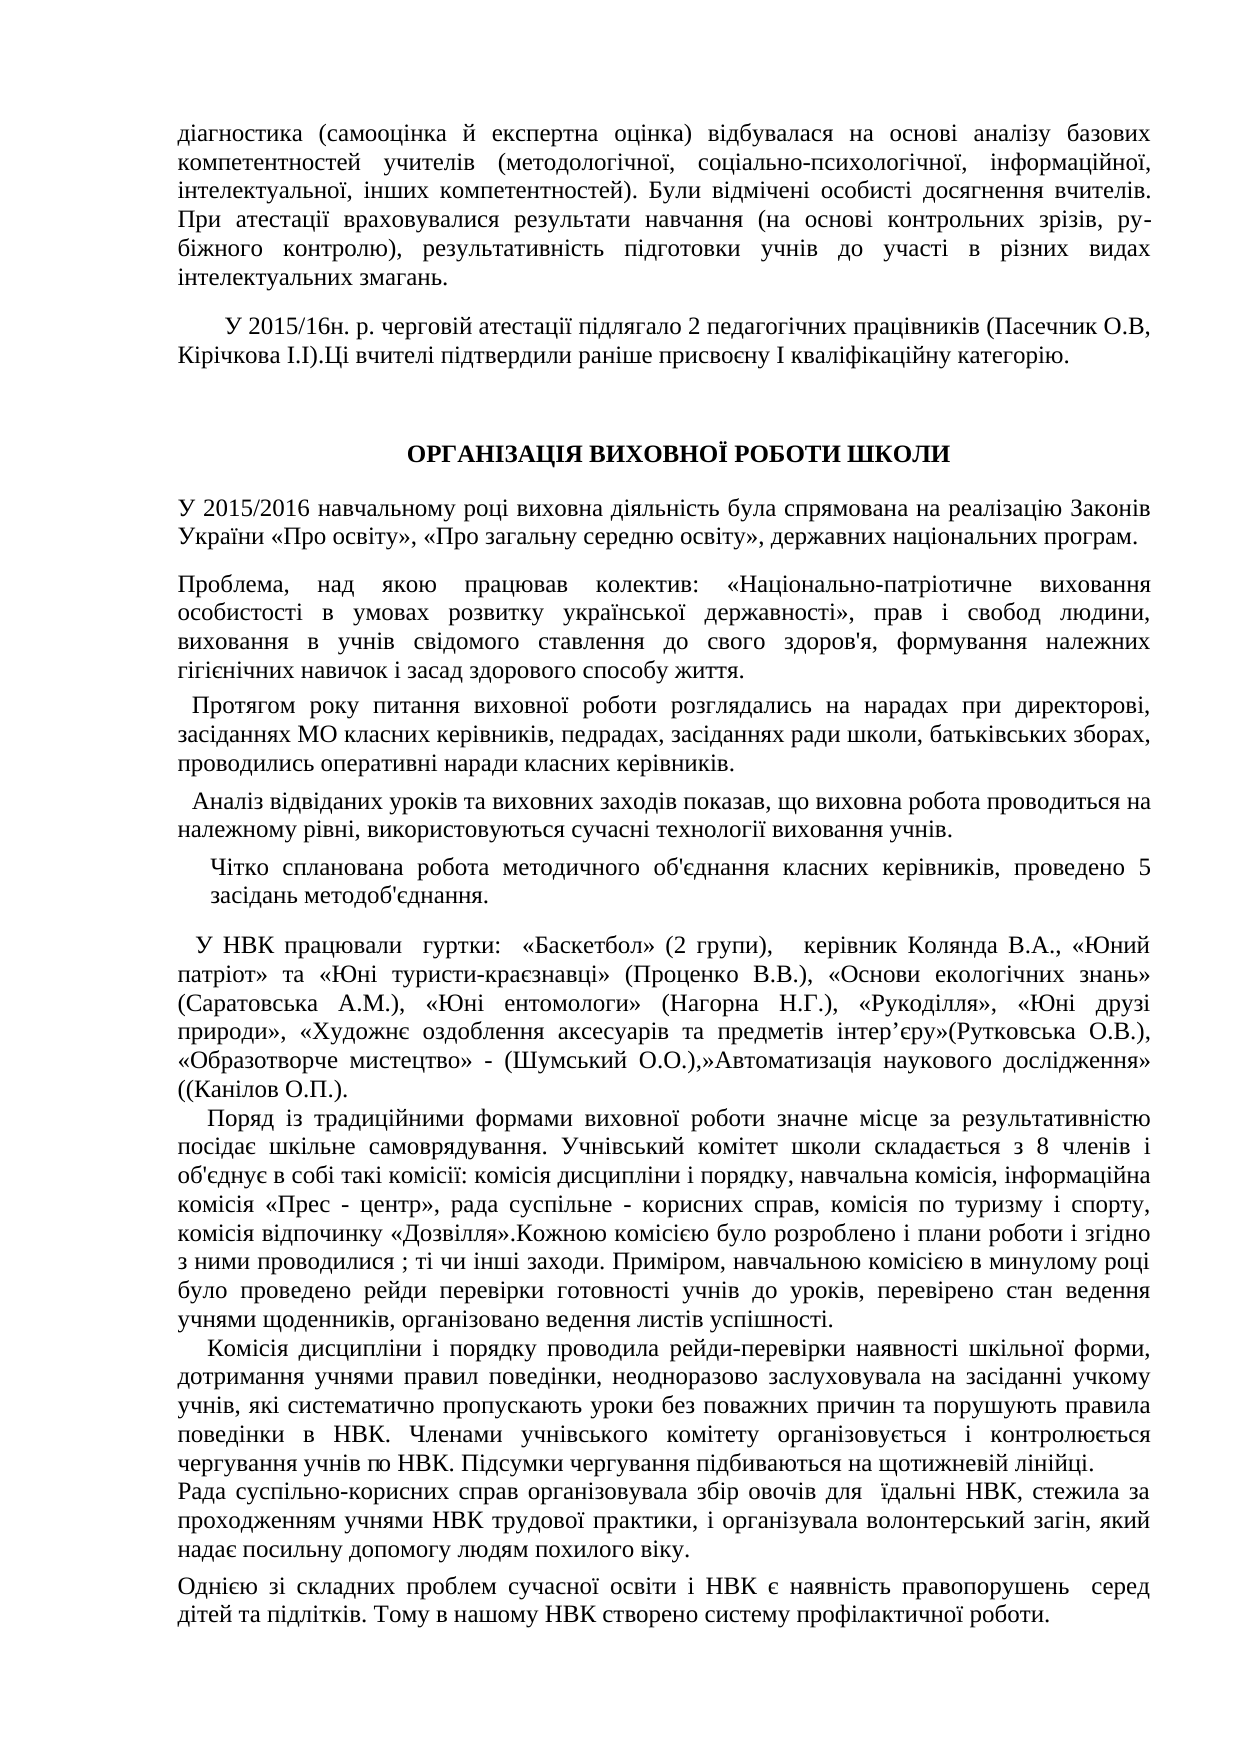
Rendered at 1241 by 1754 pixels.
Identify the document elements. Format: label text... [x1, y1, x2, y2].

text У 2015/16н. р. черговій атестації підлягало 2 педагогічних працівників (Пасечник О.В, Кірічкова І.І).Ці вчителі підтвердили раніше присвоєну І кваліфікаційну категорію. [177, 311, 1152, 369]
text Комісія дисципліни і порядку проводила рейди-перевірки наявності шкільної форми, дотримання учнями правил поведінки, неодноразово заслуховувала на засіданні учкому учнів, які систематично пропускають уроки без поважних причин та порушують правила поведінки в НВК. Членами учнівського комітету організовується і контролюється чергування учнів по НВК. Підсумки чергування підбиваються на щотижневій лінійці. [177, 1333, 1152, 1476]
text Однією зі складних проблем сучасної освіти і НВК є наявність правопорушень серед дітей та підлітків. Тому в нашому НВК створено систему профілактичної роботи. [177, 1571, 1152, 1628]
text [177, 118, 1152, 291]
text Проблема, над якою працював колектив: «Національно-патріотичне виховання особистості в умовах розвитку української державності», прав і свобод людини, виховання в учнів свідомого ставлення до свого здоров'я, формування належних гігієнічних навичок і засад здорового способу життя. [177, 569, 1152, 684]
text Поряд із традиційними формами виховної роботи значне місце за результативністю посідає шкільне самоврядування. Учнівський комітет школи складається з 8 членів і об'єднує в собі такі комісії: комісія дисципліни і порядку, навчальна комісія, інформаційна комісія «Прес - центр», рада суспільне - корисних справ, комісія по туризму і спорту, комісія відпочинку «Дозвілля».Кожною комісією було розроблено і плани роботи і згідно з ними проводилися ; ті чи інші заходи. Приміром, навчальною комісією в минулому році було проведено рейди перевірки готовності учнів до уроків, перевірено стан ведення учнями щоденників, організовано ведення листів успішності. [177, 1103, 1152, 1333]
text Рада суспільно-корисних справ організовувала збір овочів для їдальні НВК, стежила за проходженням учнями НВК трудової практики, і організувала волонтерський загін, який надає посильну допомогу людям похилого віку. [177, 1476, 1152, 1563]
text ОРГАНІЗАЦІЯ ВИХОВНОЇ РОБОТИ ШКОЛИ [205, 439, 1152, 468]
text Протягом року питання виховної роботи розглядались на нарадах при директорові, засіданнях МО класних керівників, педрадах, засіданнях ради школи, батьківських зборах, проводились оперативні наради класних керівників. [177, 691, 1152, 777]
text У 2015/2016 навчальному році виховна діяльність була спрямована на реалізацію Законів України «Про освіту», «Про загальну середню освіту», державних національних програм. [177, 493, 1152, 550]
text У НВК працювали гуртки: «Баскетбол» (2 групи), керівник Колянда В.А., «Юний патріот» та «Юні туристи-краєзнавці» (Проценко В.В.), «Основи екологічних знань» (Саратовська А.М.), «Юні ентомологи» (Нагорна Н.Г.), «Рукоділля», «Юні друзі природи», «Художнє оздоблення аксесуарів та предметів інтер’єру»(Рутковська О.В.), «Образотворче мистецтво» - (Шумський О.О.),»Автоматизація наукового дослідження» ((Канілов О.П.). [177, 930, 1152, 1103]
text Чітко спланована робота методичного об'єднання класних керівників, проведено 5 засідань методоб'єднання. [210, 852, 1152, 909]
text Аналіз відвіданих уроків та виховних заходів показав, що виховна робота проводиться на належному рівні, використовуються сучасні технології виховання учнів. [177, 786, 1152, 843]
